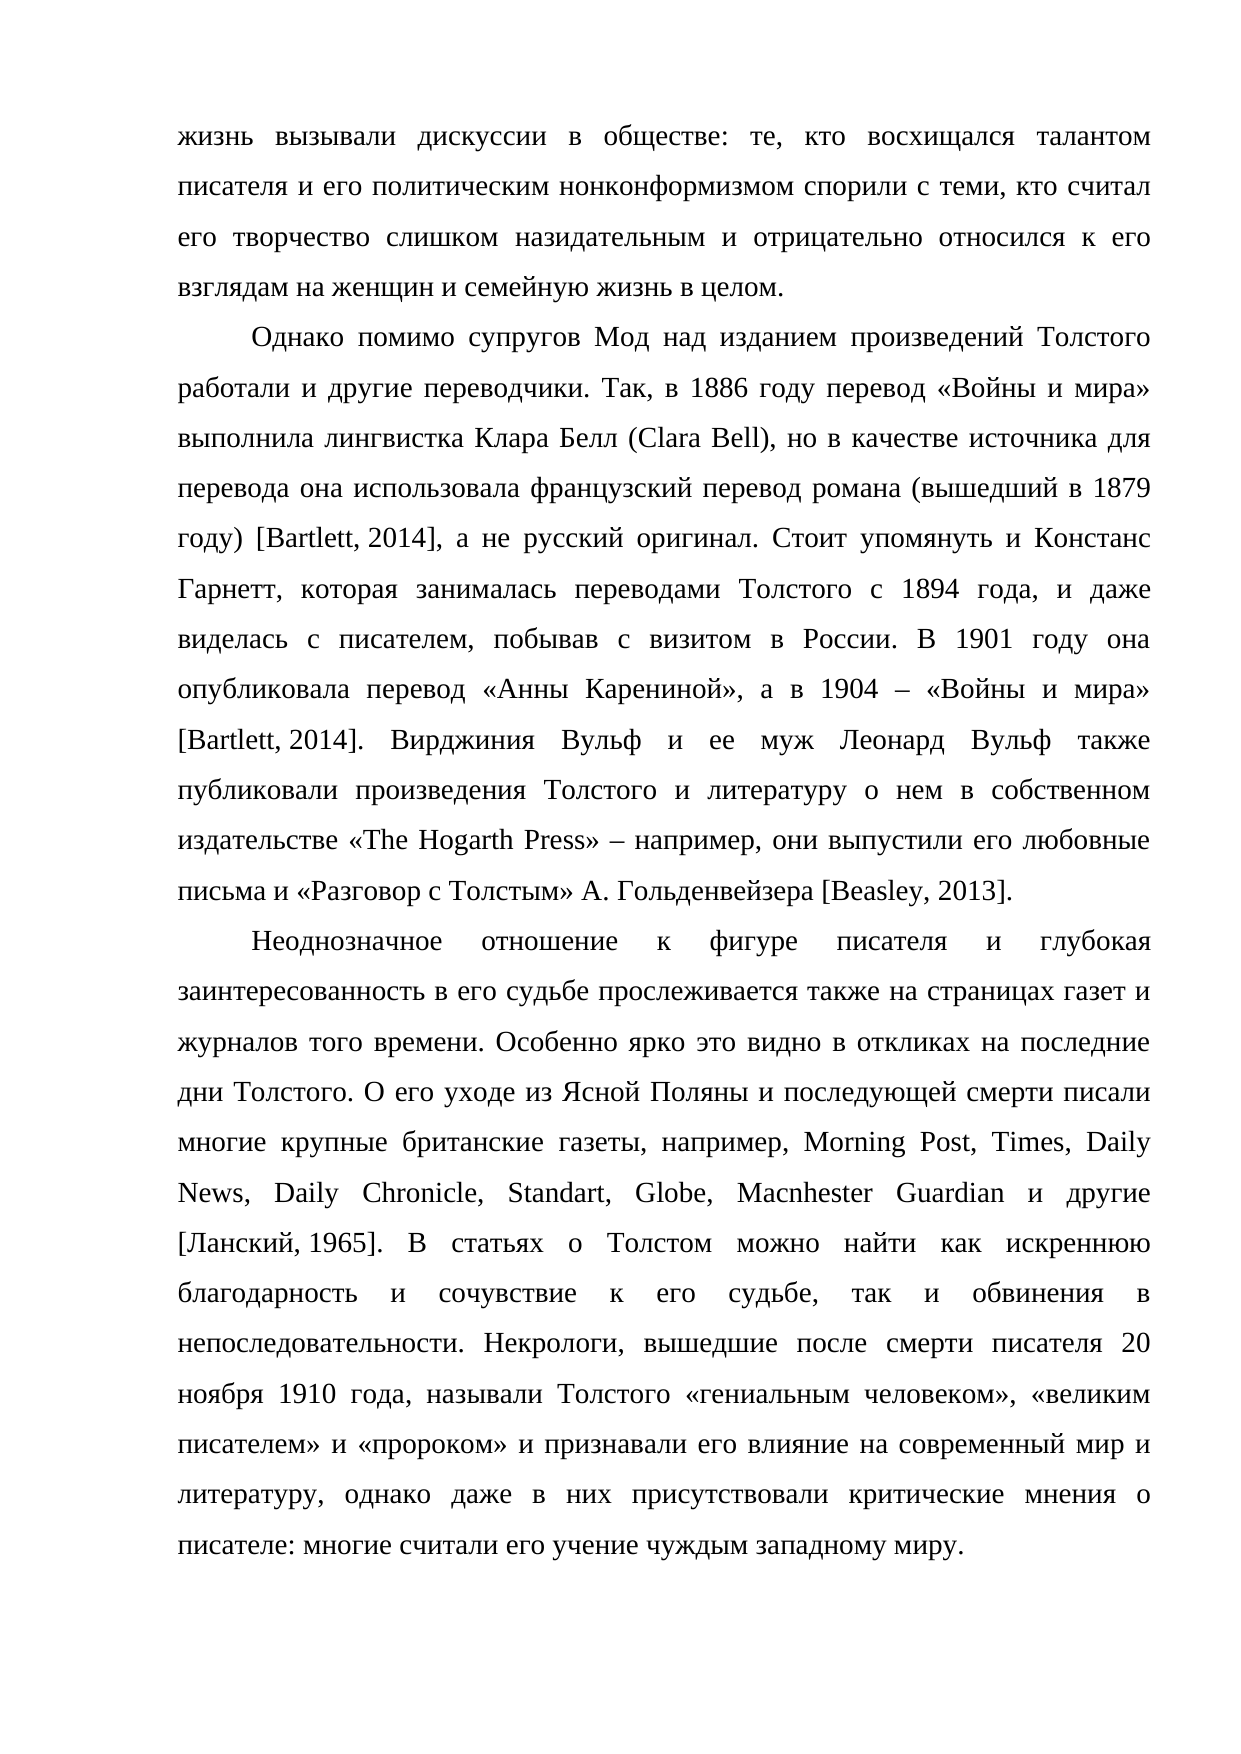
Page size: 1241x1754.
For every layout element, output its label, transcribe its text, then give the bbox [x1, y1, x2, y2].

text Неоднозначное отношение к фигуре писателя и глубокая заинтересованность в его судьбе прослеживается также на страницах газет и журналов того времени. Особенно ярко это видно в откликах на последние дни Толстого. О его уходе из Ясной Поляны и последующей смерти писали многие крупные британские газеты, например, Morning Post, Times, Daily News, Daily Chronicle, Standart, Globe, Macnhester Guardian и другие [Ланский, 1965]. В статьях о Толстом можно найти как искреннюю благодарность и сочувствие к его судьбе, так и обвинения в непоследовательности. Некрологи, вышедшие после смерти писателя 20 ноября 1910 года, называли Толстого «гениальным человеком», «великим писателем» и «пророком» и признавали его влияние на современный мир и литературу, однако даже в них присутствовали критические мнения о писателе: многие считали его учение чуждым западному миру. [177, 923, 1152, 1560]
text Однако помимо супругов Мод над изданием произведений Толстого работали и другие переводчики. Так, в 1886 году перевод «Войны и мира» выполнила лингвистка Клара Белл (Clara Bell), но в качестве источника для перевода она использовала французский перевод романа (вышедший в 1879 году) [Bartlett, 2014], а не русский оригинал. Стоит упомянуть и Констанс Гарнетт, которая занималась переводами Толстого с 1894 года, и даже виделась с писателем, побывав с визитом в России. В 1901 году она опубликовала перевод «Анны Карениной», а в 1904 – «Войны и мира» [Bartlett, 2014]. Вирджиния Вульф и ее муж Леонард Вульф также публиковали произведения Толстого и литературу о нем в собственном издательстве «The Hogarth Press» – например, они выпустили его любовные письма и «Разговор с Толстым» А. Гольденвейзера [Beasley, 2013]. [177, 319, 1152, 906]
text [177, 118, 1152, 303]
